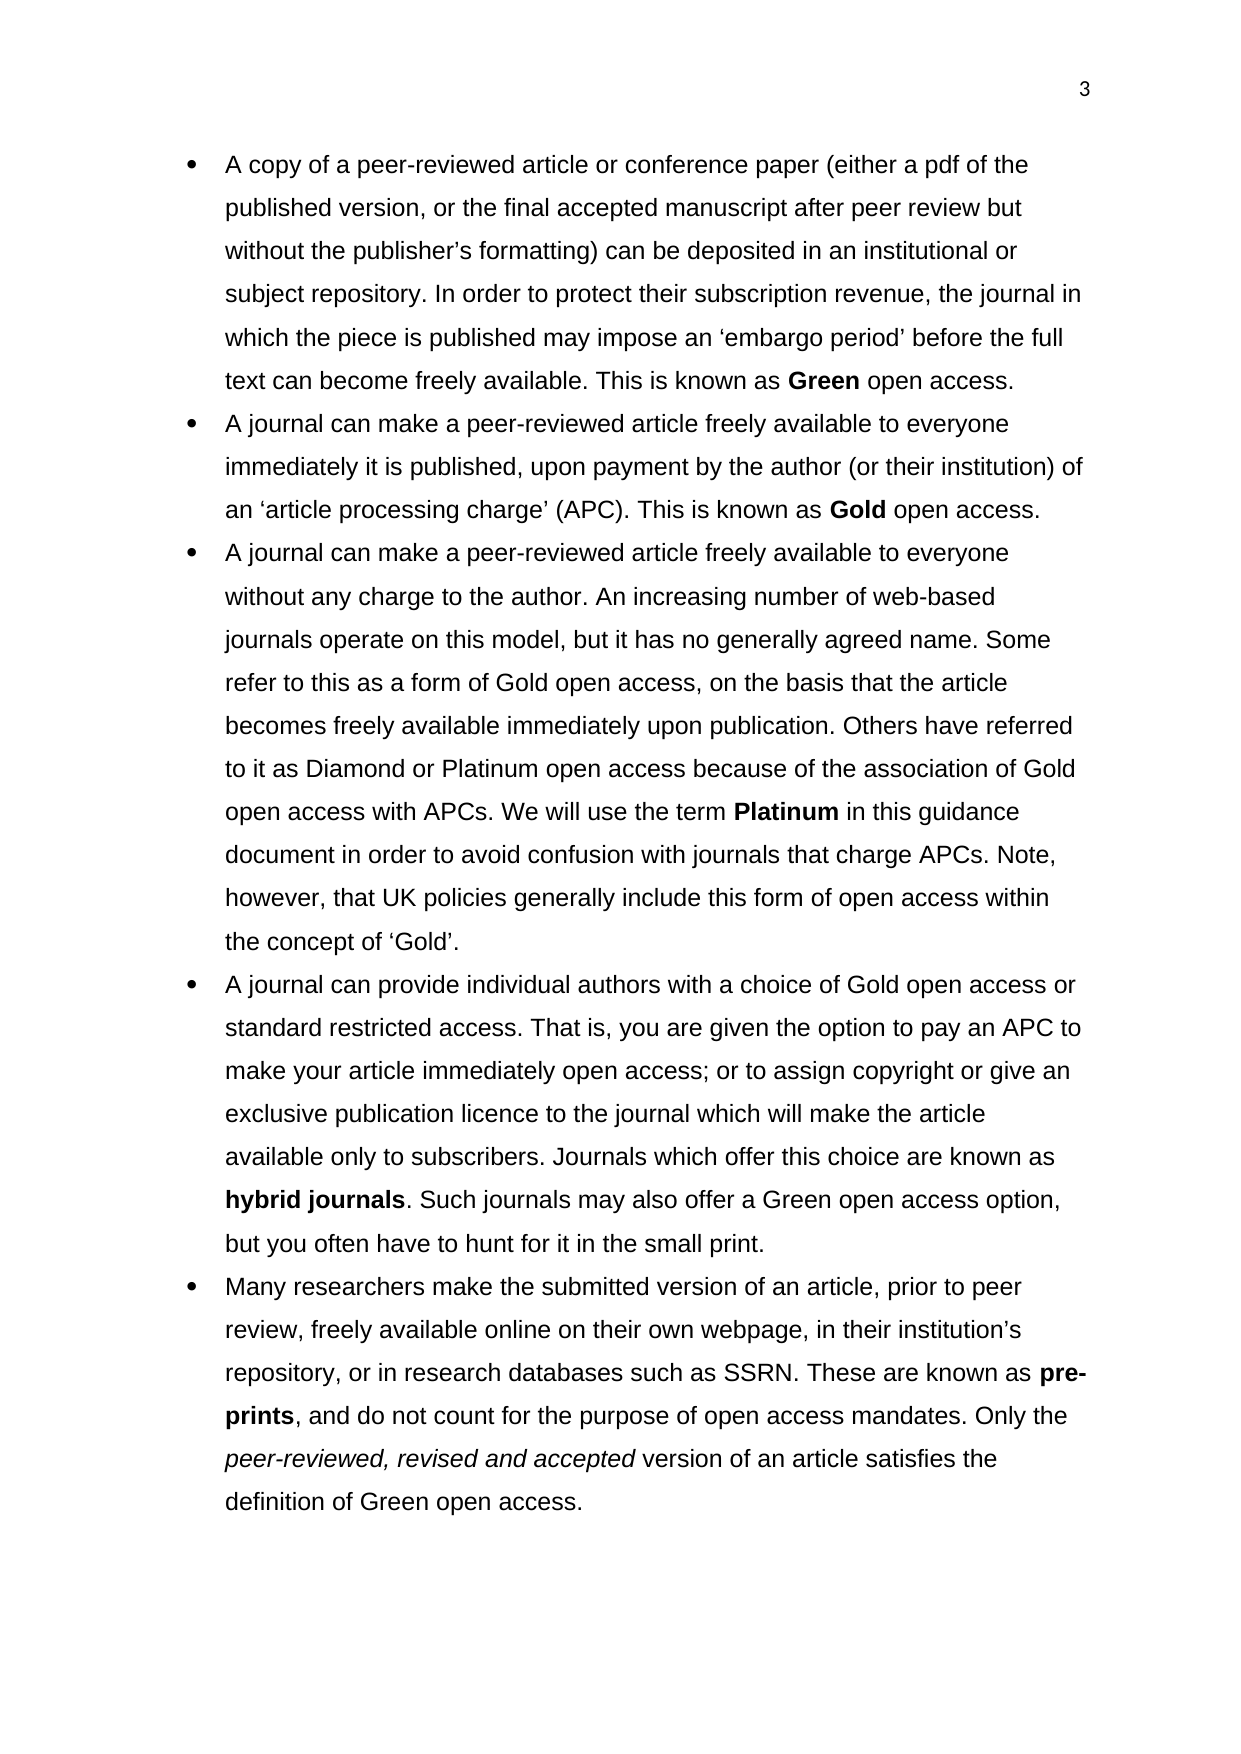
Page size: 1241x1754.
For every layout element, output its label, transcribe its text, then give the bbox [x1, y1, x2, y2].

list A journal can make a peer-reviewed article freely available to everyone immediately it is published, upon payment by the author (or their institution) of an ‘article processing charge’ (APC). This is known as Gold open access. [187, 409, 1090, 524]
list Many researchers make the submitted version of an article, prior to peer review, freely available online on their own webpage, in their institution’s repository, or in research databases such as SSRN. These are known as pre-prints, and do not count for the purpose of open access mandates. Only the peer-reviewed, revised and accepted version of an article satisfies the definition of Green open access. [187, 1272, 1090, 1516]
list A journal can provide individual authors with a choice of Gold open access or standard restricted access. That is, you are given the option to pay an APC to make your article immediately open access; or to assign copyright or give an exclusive publication licence to the journal which will make the article available only to subscribers. Journals which offer this choice are known as hybrid journals. Such journals may also offer a Green open access option, but you often have to hunt for it in the small print. [187, 970, 1090, 1257]
list A copy of a peer-reviewed article or conference paper (either a pdf of the published version, or the final accepted manuscript after peer review but without the publisher’s formatting) can be deposited in an institutional or subject repository. In order to protect their subscription revenue, the journal in which the piece is published may impose an ‘embargo period’ before the full text can become freely available. This is known as Green open access. [187, 150, 1090, 394]
list A journal can make a peer-reviewed article freely available to everyone without any charge to the author. An increasing number of web-based journals operate on this model, but it has no generally agreed name. Some refer to this as a form of Gold open access, on the basis that the article becomes freely available immediately upon publication. Others have referred to it as Diamond or Platinum open access because of the association of Gold open access with APCs. We will use the term Platinum in this guidance document in order to avoid confusion with journals that charge APCs. Note, however, that UK policies generally include this form of open access within the concept of ‘Gold’. [187, 538, 1090, 955]
